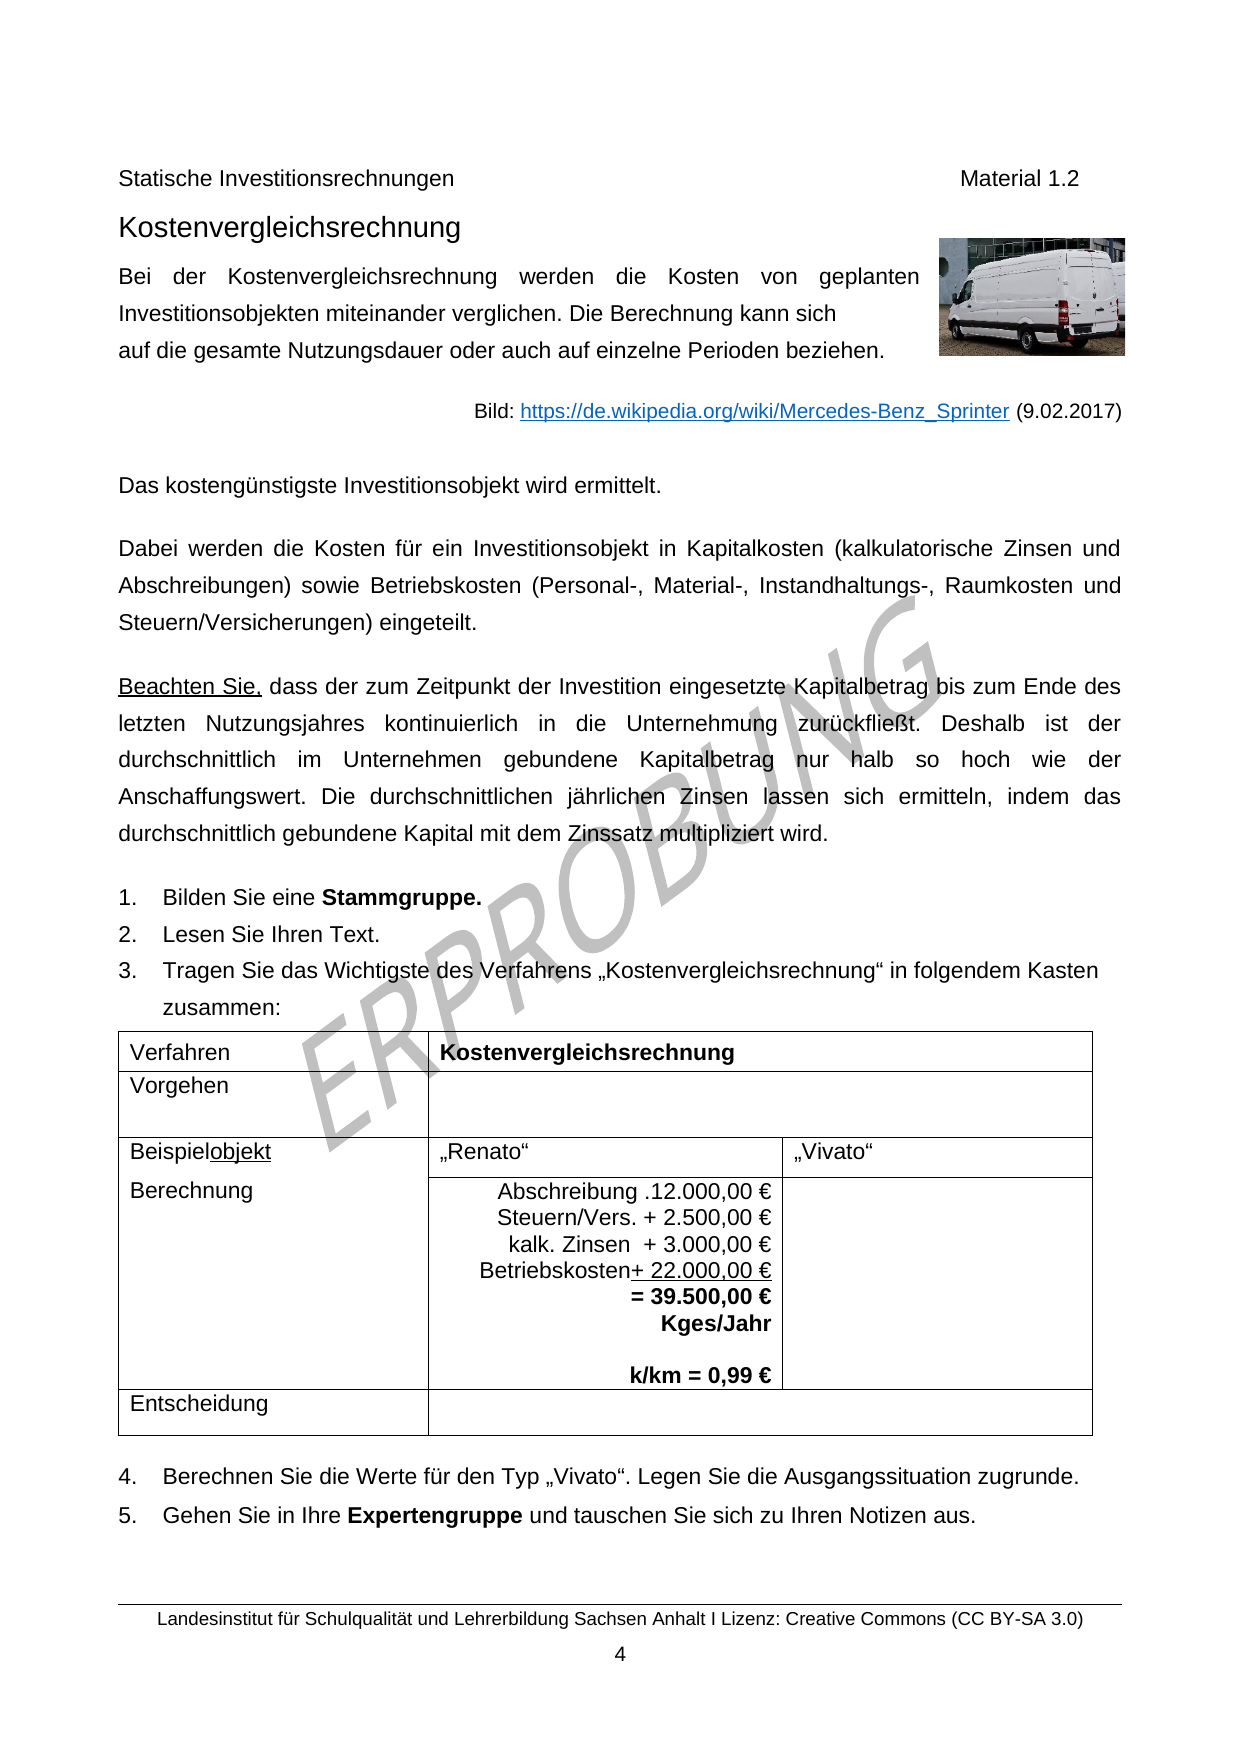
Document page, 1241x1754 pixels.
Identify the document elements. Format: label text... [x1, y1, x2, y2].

table_cell [429, 1390, 1092, 1435]
picture [937, 238, 1125, 354]
text Kostenvergleichsrechnung [118, 211, 1122, 244]
table_cell Vorgehen [119, 1072, 428, 1137]
table_cell Entscheidung [119, 1390, 428, 1435]
text Das kostengünstigste Investitionsobjekt wird ermittelt. [118, 472, 1122, 498]
text Beachten Sie, dass der zum Zeitpunkt der Investition eingesetzte Kapitalbetrag bis zum Ende des letzten Nutzungsjahres kontinuierlich in die Unternehmung zurückfließt. Deshalb ist der durchschnittlich im Unternehmen gebundene Kapitalbetrag nur halb so hoch wie der Anschaffungswert. Die durchschnittlichen jährlichen Zinsen lassen sich ermitteln, indem das durchschnittlich gebundene Kapital mit dem Zinssatz multipliziert wird. [118, 673, 1122, 846]
table_cell [429, 1072, 1092, 1137]
table_header Kostenvergleichsrechnung [429, 1032, 1092, 1071]
table_cell Abschreibung .12.000,00 € Steuern/Vers. + 2.500,00 € kalk. Zinsen + 3.000,00 € Betriebskosten+ 22.000,00 € = 39.500,00 € Kges/Jahr k/km = 0,99 € [429, 1178, 782, 1389]
table_cell Beispielobjekt Berechnung [119, 1138, 428, 1389]
text Bild: https://de.wikipedia.org/wiki/Mercedes-Benz_Sprinter (9.02.2017) [118, 399, 1122, 423]
text auf die gesamte Nutzungsdauer oder auch auf einzelne Perioden beziehen. [118, 337, 1122, 363]
text Bei der Kostenvergleichsrechnung werden die Kosten von geplanten Investitionsobjekten miteinander verglichen. Die Berechnung kann sich [118, 263, 937, 326]
list Gehen Sie in Ihre Expertengruppe und tauschen Sie sich zu Ihren Notizen aus. [118, 1502, 1122, 1528]
list Berechnen Sie die Werte für den Typ „Vivato“. Legen Sie die Ausgangssituation zugrunde. [118, 1463, 1122, 1489]
list Tragen Sie das Wichtigste des Verfahrens „Kostenvergleichsrechnung“ in folgendem Kasten zusammen: [118, 957, 1122, 1021]
text Dabei werden die Kosten für ein Investitionsobjekt in Kapitalkosten (kalkulatorische Zinsen und Abschreibungen) sowie Betriebskosten (Personal-, Material-, Instandhaltungs-, Raumkosten und Steuern/Versicherungen) eingeteilt. [118, 535, 1122, 635]
table_header Verfahren [119, 1032, 428, 1071]
list Bilden Sie eine Stammgruppe. [118, 884, 1122, 910]
table_cell [783, 1178, 1092, 1389]
text Statische Investitionsrechnungen Material 1.2 [118, 165, 1122, 192]
table_cell „Renato“ [429, 1138, 782, 1177]
list Lesen Sie Ihren Text. [118, 921, 1122, 947]
table_cell „Vivato“ [783, 1138, 1092, 1177]
